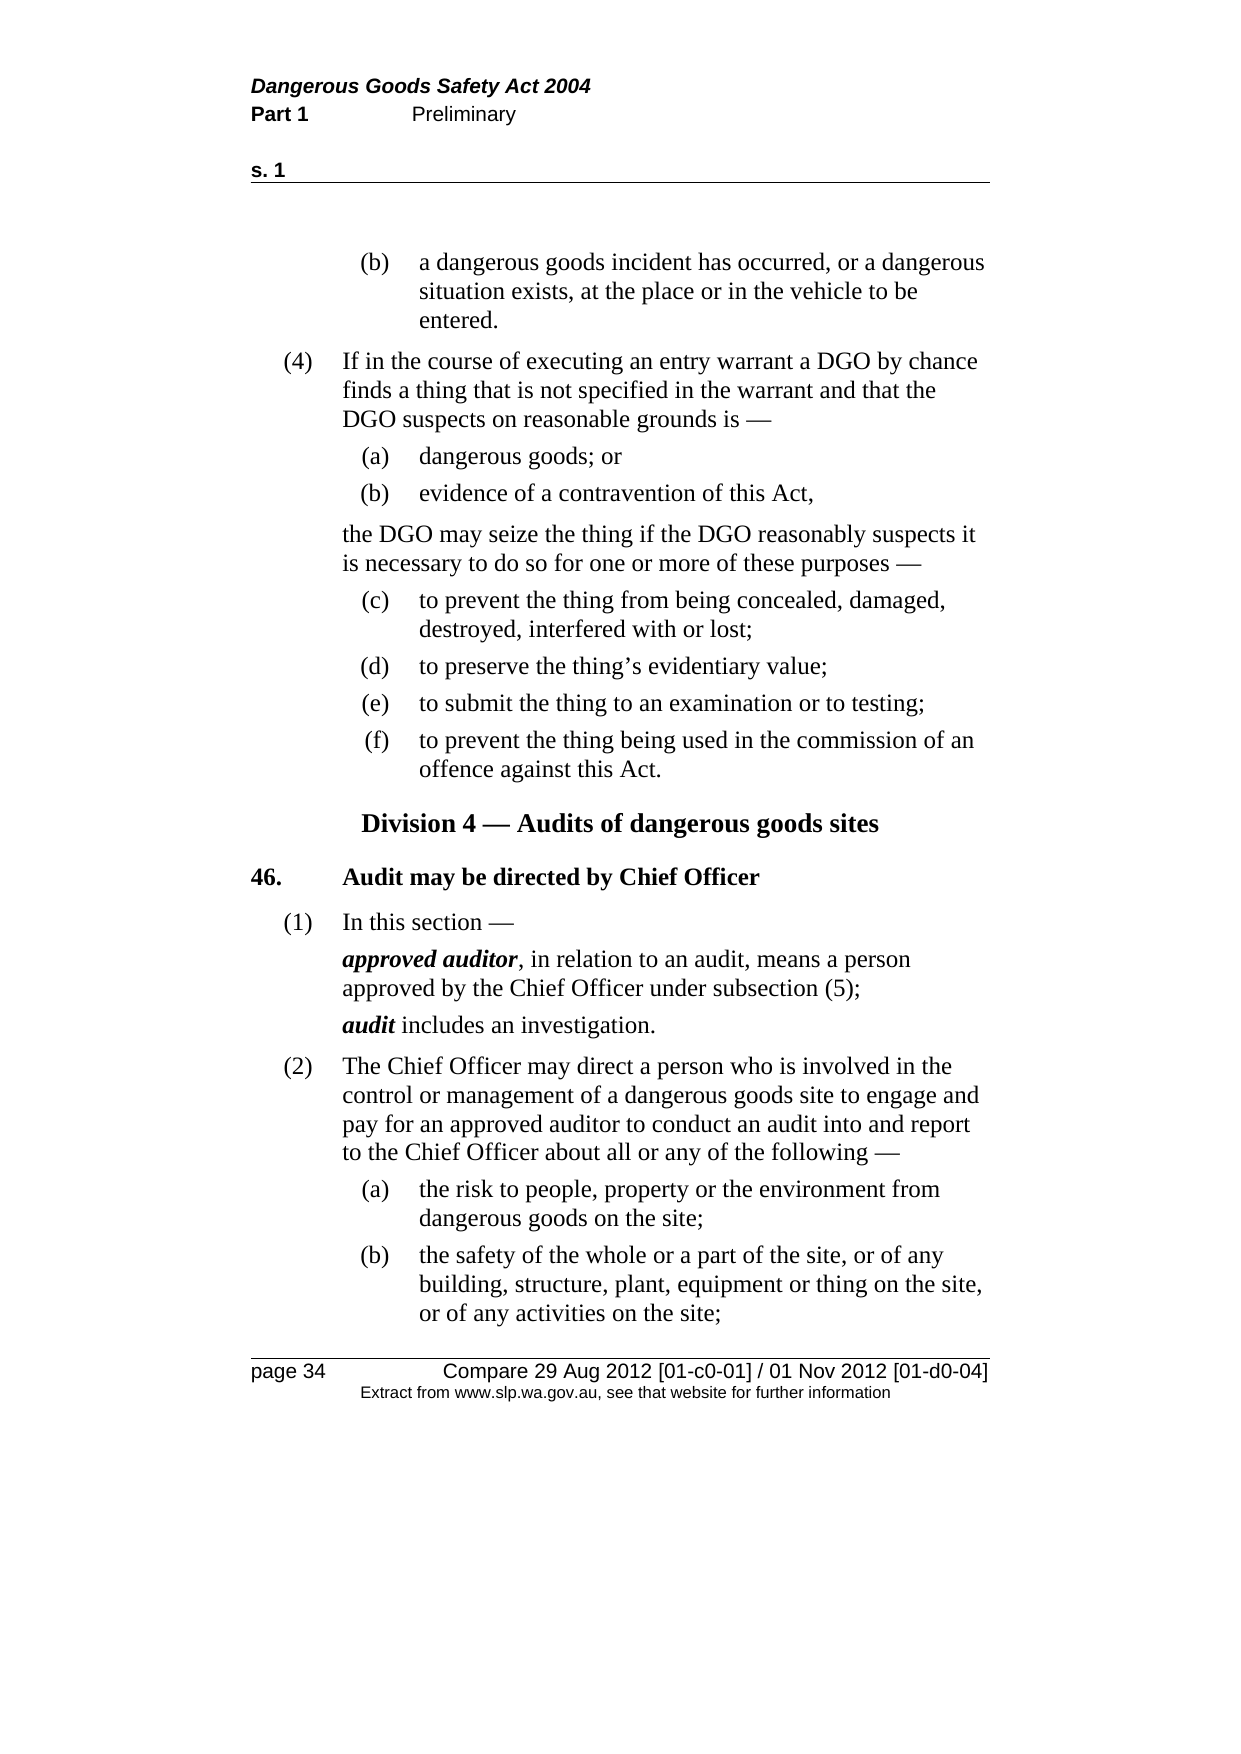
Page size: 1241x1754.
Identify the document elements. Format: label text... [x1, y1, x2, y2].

subtitle 46. Audit may be directed by Chief Officer [251, 862, 990, 890]
text (a) the risk to people, property or the environment from dangerous goods on the site; [251, 1174, 990, 1232]
text (1) In this section — [251, 907, 990, 936]
text (b) the safety of the whole or a part of the site, or of any building, structure, plant, equipment or thing on the site, or of any activities on the site; [251, 1240, 990, 1327]
text audit includes an investigation. [251, 1010, 990, 1039]
text (a) dangerous goods; or [251, 441, 990, 469]
text (2) The Chief Officer may direct a person who is involved in the control or management of a dangerous goods site to engage and pay for an approved auditor to conduct an audit into and report to the Chief Officer about all or any of the following — [251, 1051, 990, 1166]
text (f) to prevent the thing being used in the commission of an offence against this Act. [251, 725, 990, 782]
text (b) evidence of a contravention of this Act, [251, 478, 990, 507]
subtitle Division 4 — Audits of dangerous goods sites [251, 807, 990, 839]
text (4) If in the course of executing an entry warrant a DGO by chance finds a thing that is not specified in the warrant and that the DGO suspects on reasonable grounds is — [251, 346, 990, 432]
text (e) to submit the thing to an examination or to testing; [251, 688, 990, 717]
text (d) to preserve the thing’s evidentiary value; [251, 651, 990, 679]
text the DGO may seize the thing if the DGO reasonably suspects it is necessary to do so for one or more of these purposes — [251, 519, 990, 577]
text approved auditor, in relation to an audit, means a person approved by the Chief Officer under subsection (5); [251, 944, 990, 1002]
text (c) to prevent the thing from being concealed, damaged, destroyed, interfered with or lost; [251, 585, 990, 642]
text (b) a dangerous goods incident has occurred, or a dangerous situation exists, at the place or in the vehicle to be entered. [251, 247, 990, 334]
